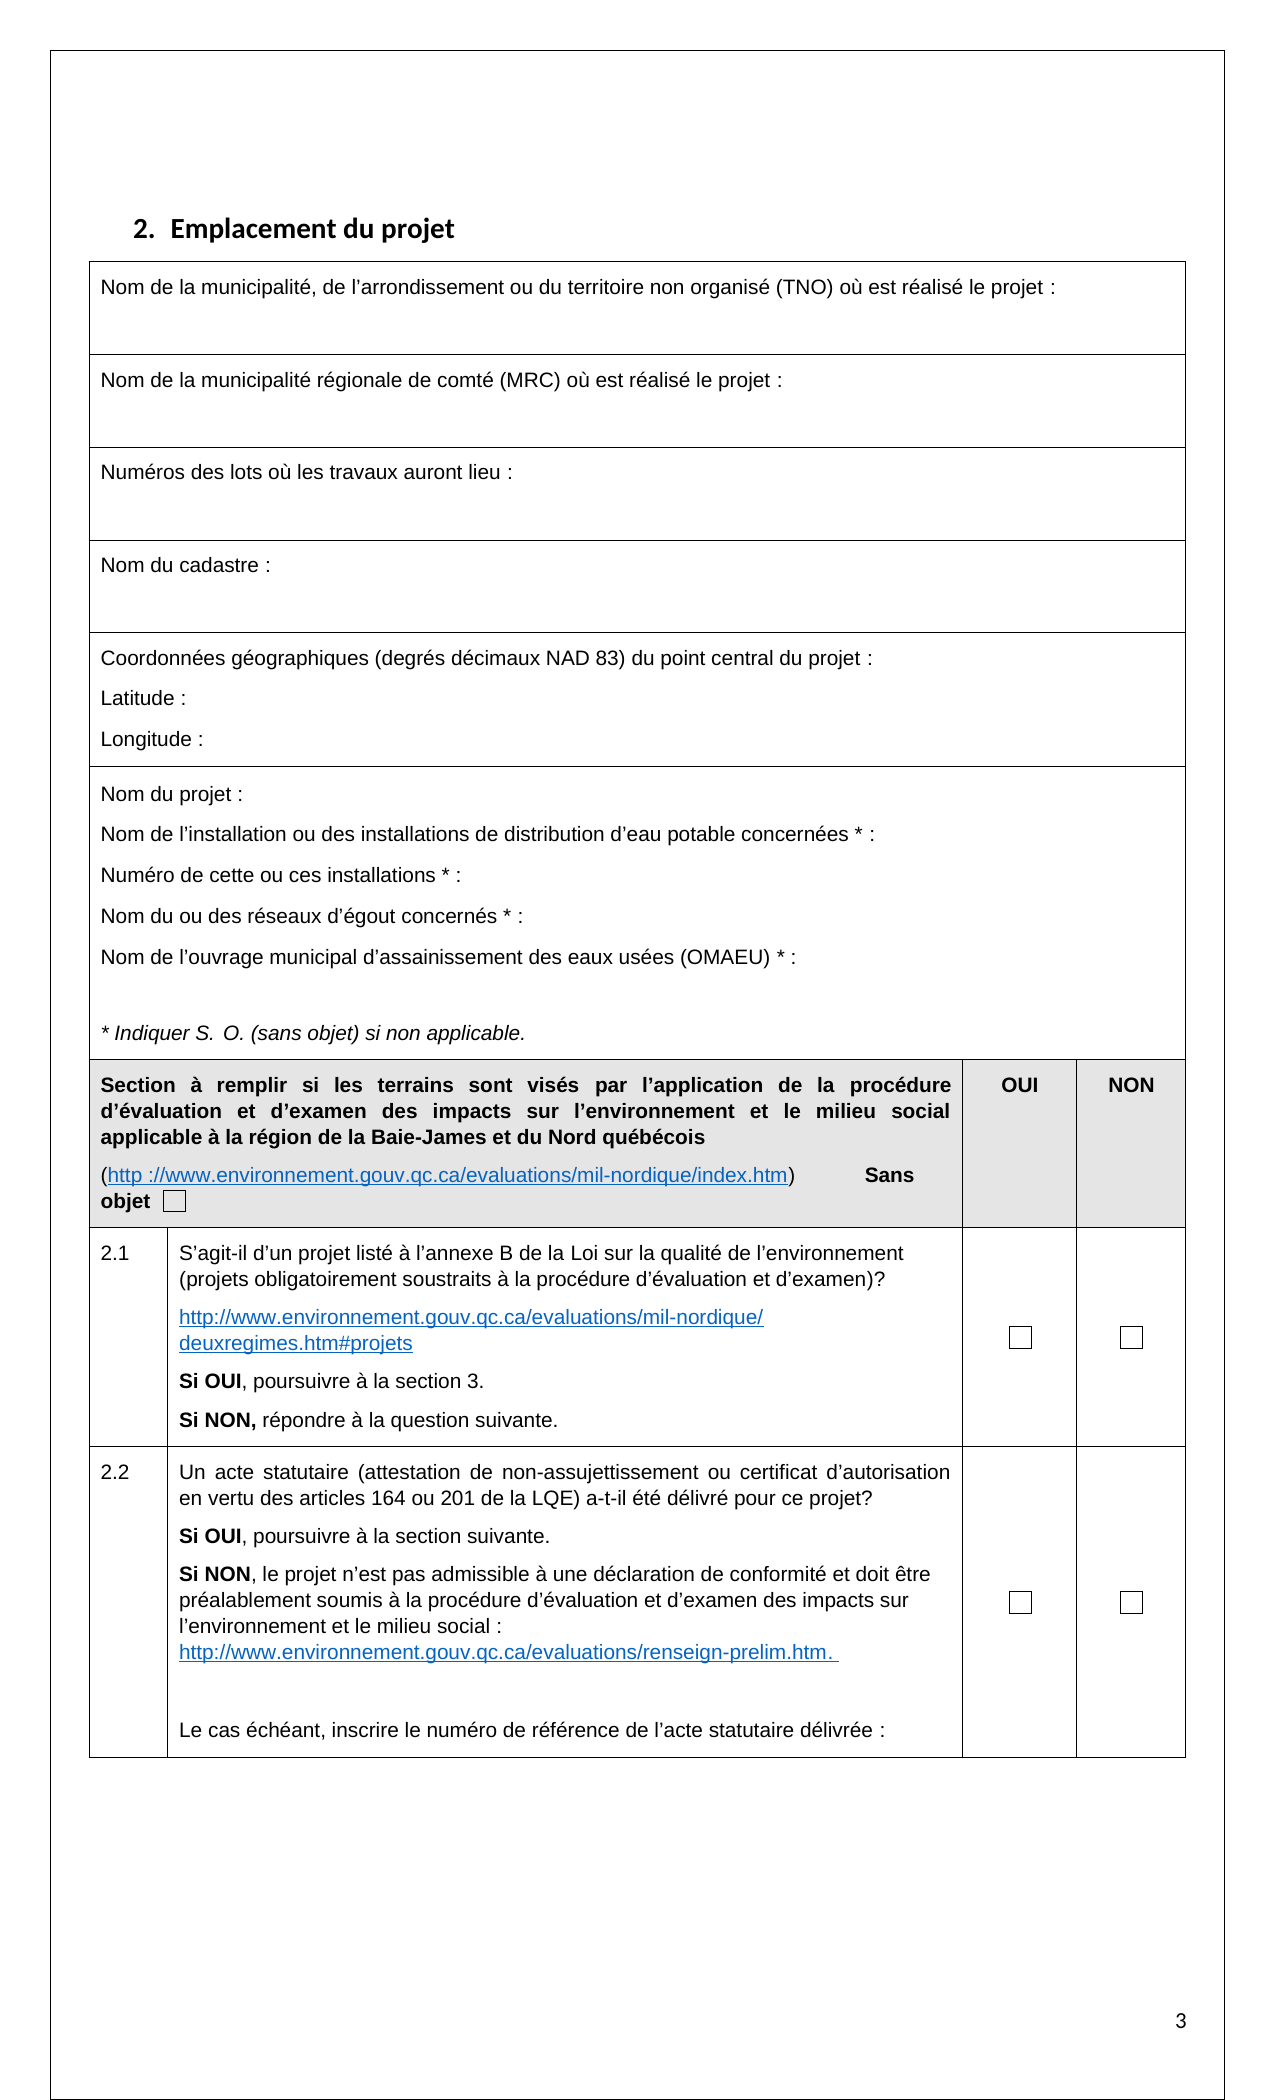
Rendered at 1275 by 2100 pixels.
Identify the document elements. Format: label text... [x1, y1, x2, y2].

table_cell NON [1077, 1060, 1185, 1227]
list Emplacement du projet [133, 210, 1186, 246]
table_cell Un acte statutaire (attestation de non-assujettissement ou certificat d’autorisation en vertu des articles 164 ou 201 de la LQE) a-t-il été délivré pour ce projet? Si OUI, poursuivre à la section suivante. Si NON, le projet n’est pas admissible à une déclaration de conformité et doit être préalablement soumis à la procédure d’évaluation et d’examen des impacts sur l’environnement et le milieu social : http://www.environnement.gouv.qc.ca/evaluations/renseign-prelim.htm. Le cas échéant, inscrire le numéro de référence de l’acte statutaire délivrée : [168, 1447, 962, 1757]
table_cell [1077, 1228, 1185, 1446]
table_cell OUI [963, 1060, 1076, 1227]
table_header Nom de la municipalité, de l’arrondissement ou du territoire non organisé (TNO) où est réalisé le projet : [90, 262, 1185, 354]
table_cell [1077, 1447, 1185, 1757]
table_cell Coordonnées géographiques (degrés décimaux NAD 83) du point central du projet : Latitude : Longitude : [90, 633, 1185, 766]
table_cell Numéros des lots où les travaux auront lieu : [90, 448, 1185, 539]
table_cell [963, 1228, 1076, 1446]
table_cell Nom du projet : Nom de l’installation ou des installations de distribution d’eau potable concernées * : Numéro de cette ou ces installations * : Nom du ou des réseaux d’égout concernés * : Nom de l’ouvrage municipal d’assainissement des eaux usées (OMAEU) * : * Indiquer S. O. (sans objet) si non applicable. [90, 767, 1185, 1059]
table_cell Nom de la municipalité régionale de comté (MRC) où est réalisé le projet : [90, 355, 1185, 447]
table_cell Nom du cadastre : [90, 541, 1185, 632]
table_cell 2.1 [90, 1228, 167, 1446]
table_cell [963, 1447, 1076, 1757]
table_cell S’agit-il d’un projet listé à l’annexe B de la Loi sur la qualité de l’environnement (projets obligatoirement soustraits à la procédure d’évaluation et d’examen)? http://www.environnement.gouv.qc.ca/evaluations/mil-nordique/deuxregimes.htm#projets Si OUI, poursuivre à la section 3. Si NON, répondre à la question suivante. [168, 1228, 962, 1446]
table_cell Section à remplir si les terrains sont visés par l’application de la procédure d’évaluation et d’examen des impacts sur l’environnement et le milieu social applicable à la région de la Baie-James et du Nord québécois (http ://www.environnement.gouv.qc.ca/evaluations/mil-nordique/index.htm) Sans objet [90, 1060, 962, 1227]
table_cell 2.2 [90, 1447, 167, 1757]
